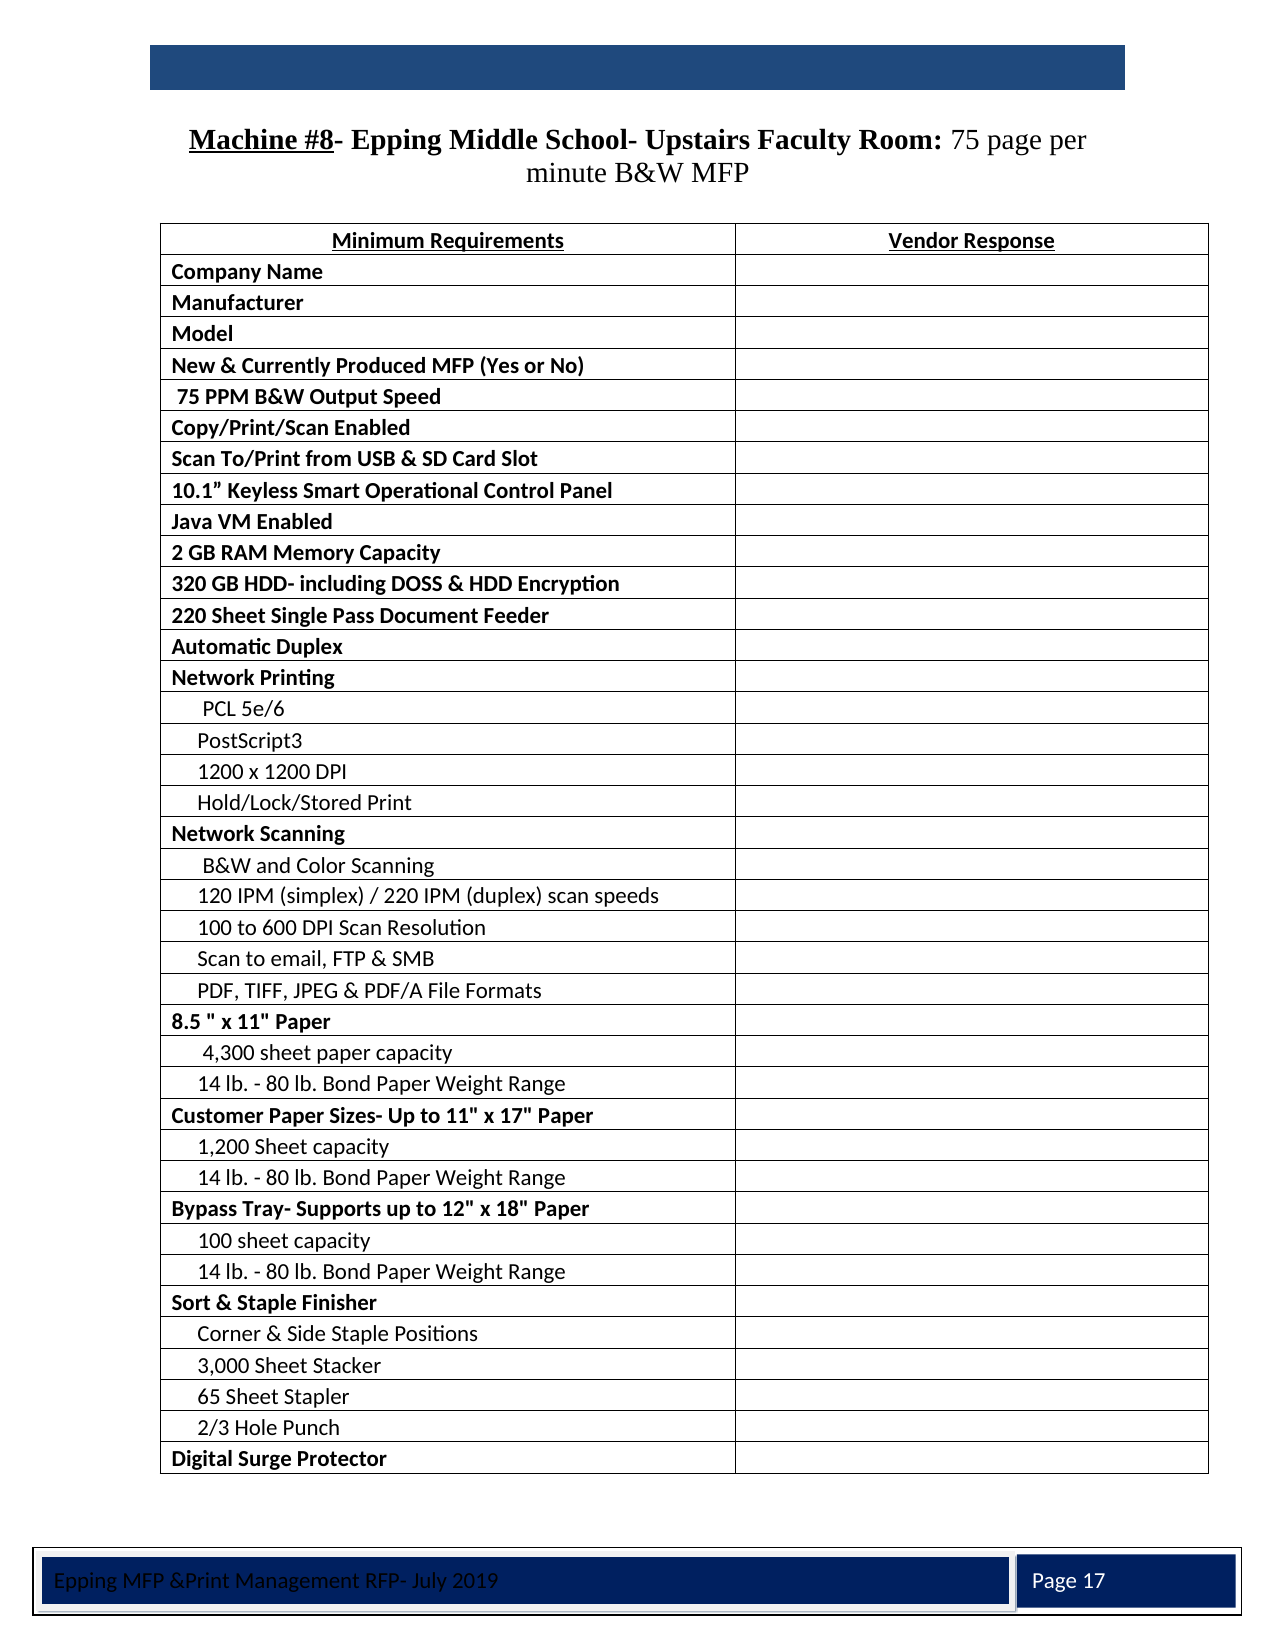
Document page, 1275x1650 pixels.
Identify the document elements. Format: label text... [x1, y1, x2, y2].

table_cell [736, 661, 1208, 691]
table_cell Scan To/Print from USB & SD Card Slot [161, 442, 735, 472]
table_cell [736, 1192, 1208, 1222]
table_cell [736, 1349, 1208, 1379]
table_cell Java VM Enabled [161, 505, 735, 535]
table_cell New & Currently Produced MFP (Yes or No) [161, 349, 735, 379]
table_cell [736, 599, 1208, 629]
table_cell [736, 380, 1208, 410]
table_cell [736, 1224, 1208, 1254]
table_header Minimum Requirements [161, 224, 735, 254]
table_cell 1200 x 1200 DPI [161, 755, 735, 785]
table_cell Hold/Lock/Stored Print [161, 786, 735, 816]
table_cell 3,000 Sheet Stacker [161, 1349, 735, 1379]
text Machine #8- Epping Middle School- Upstairs Faculty Room: 75 page per minute B&W MFP [150, 122, 1125, 189]
table_cell 1,200 Sheet capacity [161, 1130, 735, 1160]
table_cell Corner & Side Staple Positions [161, 1317, 735, 1347]
table_cell [736, 1286, 1208, 1316]
table_cell [736, 1411, 1208, 1441]
table_cell PDF, TIFF, JPEG & PDF/A File Formats [161, 974, 735, 1004]
table_cell [736, 849, 1208, 879]
table_cell [736, 880, 1208, 910]
table_cell [736, 536, 1208, 566]
table_cell 14 lb. - 80 lb. Bond Paper Weight Range [161, 1255, 735, 1285]
table_cell [736, 942, 1208, 972]
table_cell Model [161, 317, 735, 347]
table_cell Network Printing [161, 661, 735, 691]
table_cell 320 GB HDD- including DOSS & HDD Encryption [161, 567, 735, 597]
table_cell [736, 1255, 1208, 1285]
table_cell [736, 724, 1208, 754]
table_cell [736, 1161, 1208, 1191]
table_cell 220 Sheet Single Pass Document Feeder [161, 599, 735, 629]
table_cell 75 PPM B&W Output Speed [161, 380, 735, 410]
table_cell 10.1” Keyless Smart Operational Control Panel [161, 474, 735, 504]
table_cell Network Scanning [161, 817, 735, 847]
table_cell [736, 1005, 1208, 1035]
table_cell 100 sheet capacity [161, 1224, 735, 1254]
table_cell 4,300 sheet paper capacity [161, 1036, 735, 1066]
table_cell Bypass Tray- Supports up to 12" x 18" Paper [161, 1192, 735, 1222]
table_cell Automatic Duplex [161, 630, 735, 660]
table_cell [736, 349, 1208, 379]
table_cell [736, 974, 1208, 1004]
table_cell [736, 630, 1208, 660]
table_cell [736, 817, 1208, 847]
table_cell Customer Paper Sizes- Up to 11" x 17" Paper [161, 1099, 735, 1129]
table_cell [736, 1442, 1208, 1472]
table_cell [736, 786, 1208, 816]
table_header Vendor Response [736, 224, 1208, 254]
table_cell 100 to 600 DPI Scan Resolution [161, 911, 735, 941]
table_cell [736, 442, 1208, 472]
table_cell [736, 1036, 1208, 1066]
table_cell [736, 286, 1208, 316]
table_cell [736, 255, 1208, 285]
table_cell 65 Sheet Stapler [161, 1380, 735, 1410]
table_cell [736, 1067, 1208, 1097]
table_cell [736, 692, 1208, 722]
table_cell 14 lb. - 80 lb. Bond Paper Weight Range [161, 1161, 735, 1191]
table_cell PCL 5e/6 [161, 692, 735, 722]
table_cell [736, 411, 1208, 441]
table_cell [736, 317, 1208, 347]
table_cell Manufacturer [161, 286, 735, 316]
table_cell Sort & Staple Finisher [161, 1286, 735, 1316]
table_cell [736, 911, 1208, 941]
table_cell Copy/Print/Scan Enabled [161, 411, 735, 441]
table_cell PostScript3 [161, 724, 735, 754]
table_cell 14 lb. - 80 lb. Bond Paper Weight Range [161, 1067, 735, 1097]
table_cell [736, 1317, 1208, 1347]
table_cell Scan to email, FTP & SMB [161, 942, 735, 972]
table_cell [736, 567, 1208, 597]
table_cell B&W and Color Scanning [161, 849, 735, 879]
table_cell [736, 1380, 1208, 1410]
table_cell [736, 474, 1208, 504]
table_cell 2/3 Hole Punch [161, 1411, 735, 1441]
table_cell [736, 505, 1208, 535]
table_cell 120 IPM (simplex) / 220 IPM (duplex) scan speeds [161, 880, 735, 910]
table_cell [736, 1099, 1208, 1129]
table_cell 8.5 " x 11" Paper [161, 1005, 735, 1035]
table_cell [736, 755, 1208, 785]
table_cell 2 GB RAM Memory Capacity [161, 536, 735, 566]
table_cell Company Name [161, 255, 735, 285]
table_cell [736, 1130, 1208, 1160]
table_cell Digital Surge Protector [161, 1442, 735, 1472]
